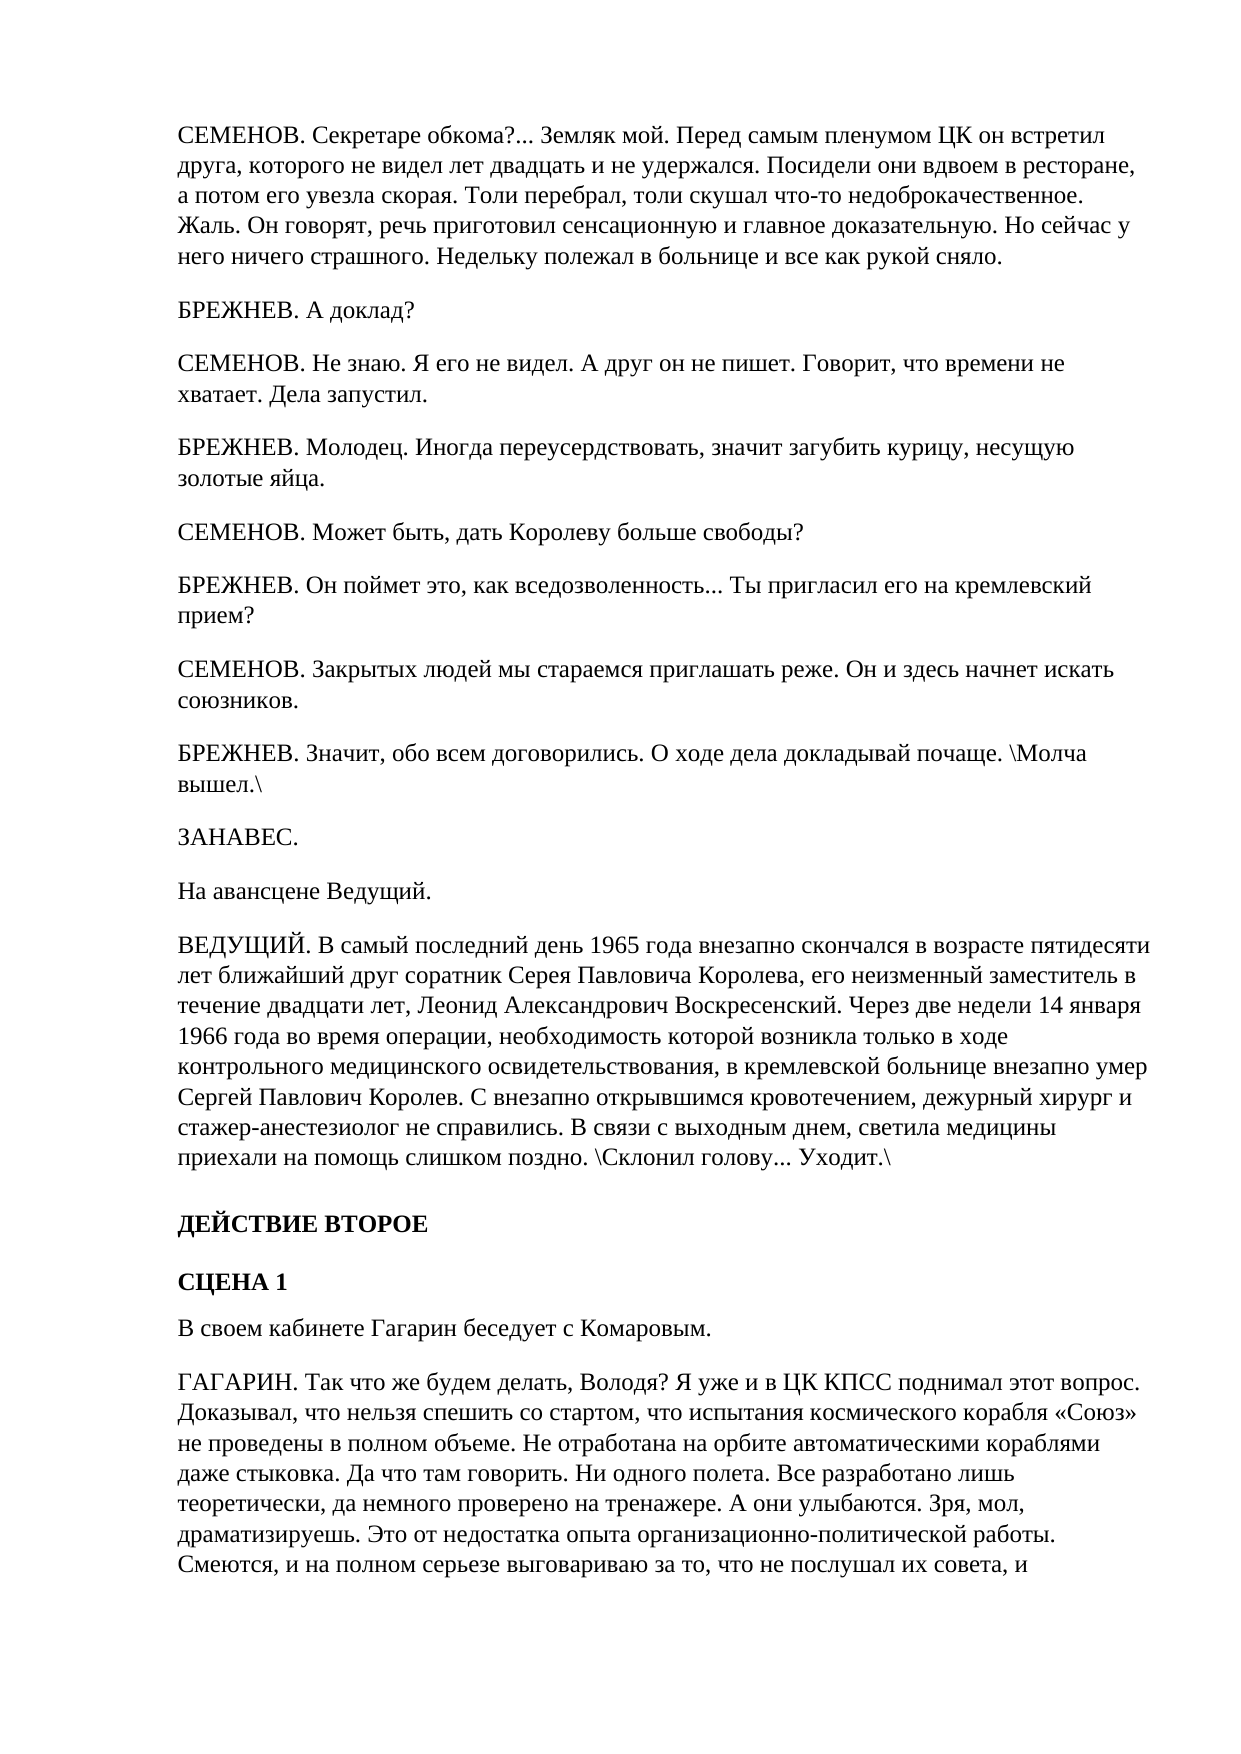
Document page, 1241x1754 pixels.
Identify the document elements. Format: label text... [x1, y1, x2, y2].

text СЕМЕНОВ. Секретаре обкома?... Земляк мой. Перед самым пленумом ЦК он встретил друга, которого не видел лет двадцать и не удержался. Посидели они вдвоем в ресторане, а потом его увезла скорая. Толи перебрал, толи скушал что-то недоброкачественное. Жаль. Он говорят, речь приготовил сенсационную и главное доказательную. Но сейчас у него ничего страшного. Недельку полежал в больнице и все как рукой сняло. [177, 118, 1152, 270]
text БРЕЖНЕВ. Молодец. Иногда переусердствовать, значит загубить курицу, несущую золотые яйца. [177, 431, 1152, 492]
text ДЕЙСТВИЕ ВТОРОЕ [177, 1194, 1152, 1237]
text СЕМЕНОВ. Может быть, дать Королеву больше свободы? [177, 515, 1152, 545]
text СЕМЕНОВ. Не знаю. Я его не видел. А друг он не пишет. Говорит, что времени не хватает. Дела запустил. [177, 347, 1152, 407]
text БРЕЖНЕВ. А доклад? [177, 293, 1152, 323]
text ЗАНАВЕС. [177, 821, 1152, 851]
text СЦЕНА 1 [177, 1253, 1152, 1296]
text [177, 1366, 1152, 1578]
text ВЕДУЩИЙ. В самый последний день 1965 года внезапно скончался в возрасте пятидесяти лет ближайший друг соратник Серея Павловича Королева, его неизменный заместитель в течение двадцати лет, Леонид Александрович Воскресенский. Через две недели 14 января 1966 года во время операции, необходимость которой возникла только в ходе контрольного медицинского освидетельствования, в кремлевской больнице внезапно умер Сергей Павлович Королев. С внезапно открывшимся кровотечением, дежурный хирург и стажер-анестезиолог не справились. В связи с выходным днем, светила медицины приехали на помощь слишком поздно. \Склонил голову... Уходит.\ [177, 928, 1152, 1171]
text В своем кабинете Гагарин беседует с Комаровым. [177, 1312, 1152, 1342]
text На авансцене Ведущий. [177, 875, 1152, 905]
text СЕМЕНОВ. Закрытых людей мы стараемся приглашать реже. Он и здесь начнет искать союзников. [177, 653, 1152, 713]
text БРЕЖНЕВ. Он поймет это, как вседозволенность... Ты пригласил его на кремлевский прием? [177, 569, 1152, 629]
text БРЕЖНЕВ. Значит, обо всем договорились. О ходе дела докладывай почаще. \Молча вышел.\ [177, 737, 1152, 797]
